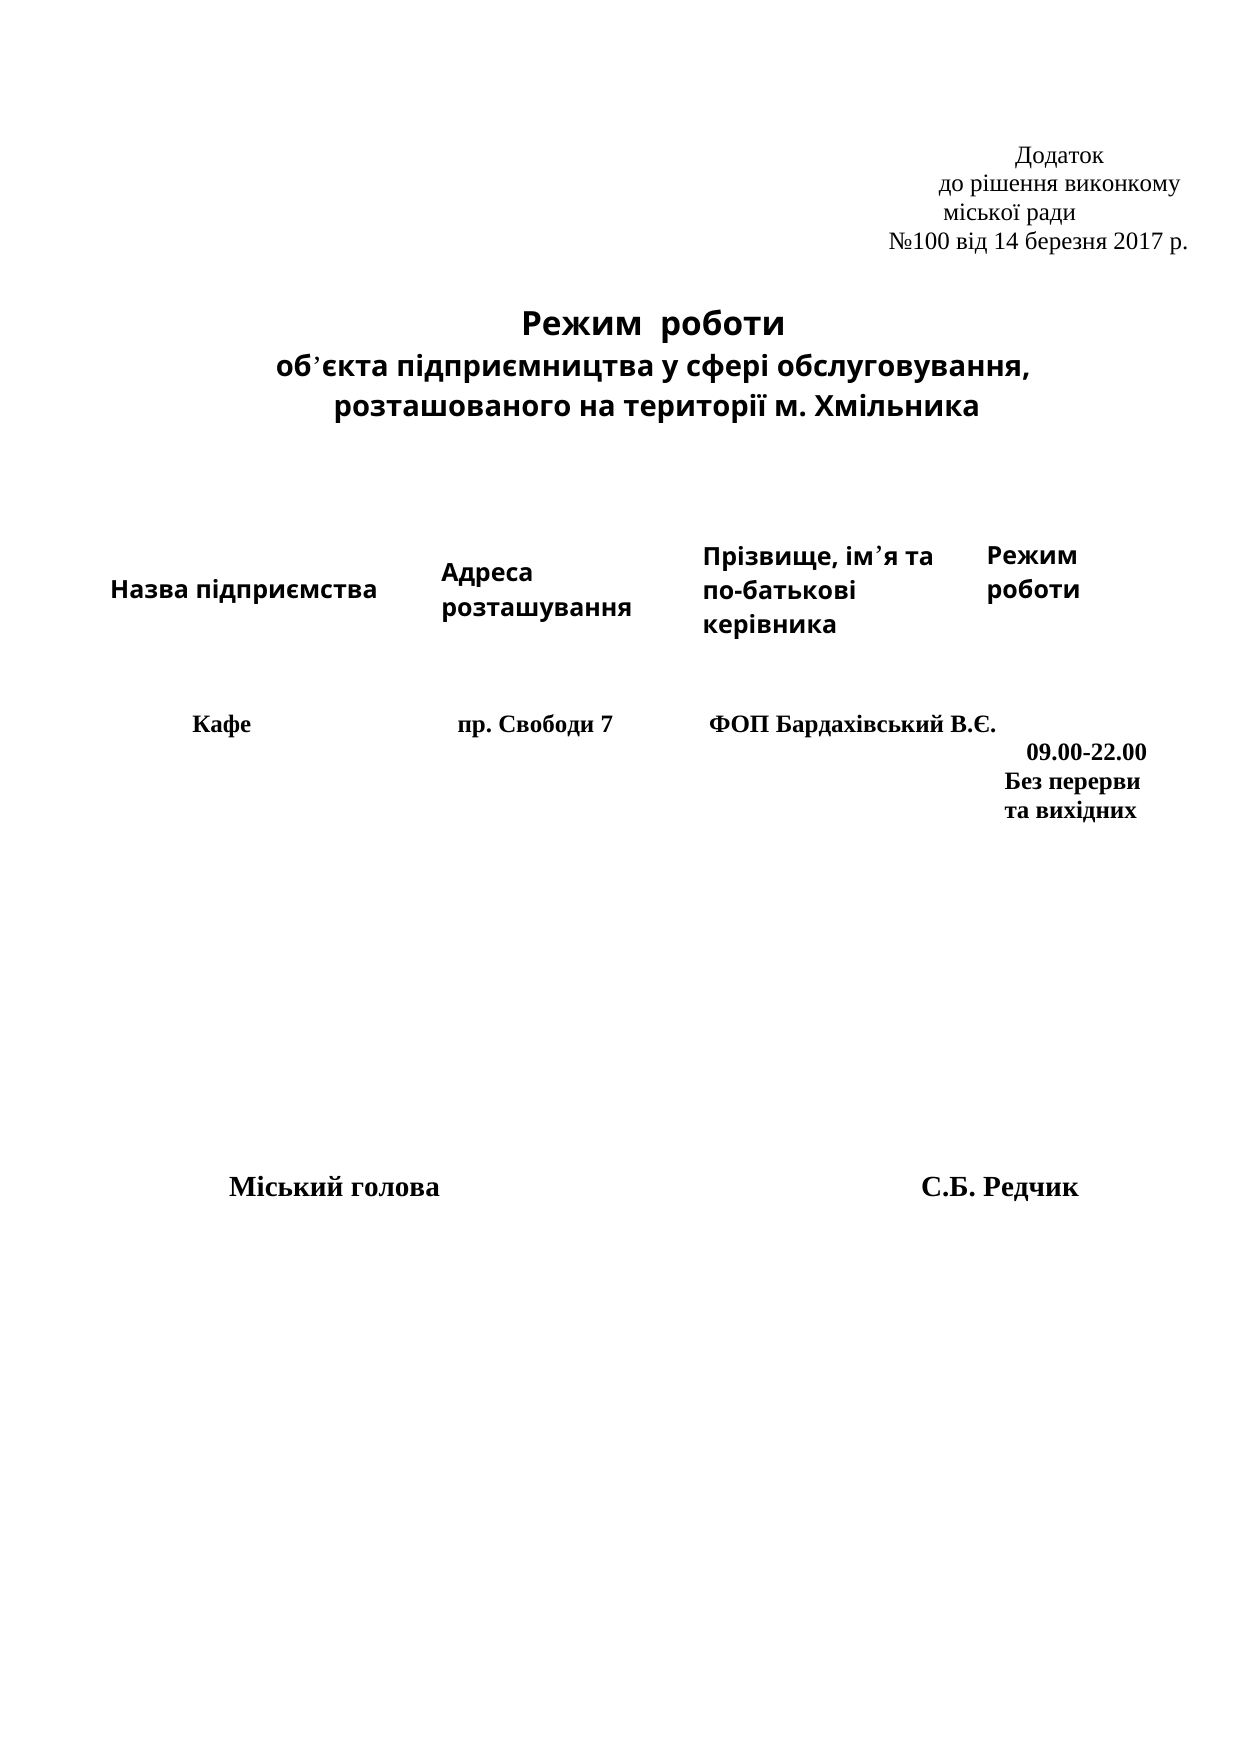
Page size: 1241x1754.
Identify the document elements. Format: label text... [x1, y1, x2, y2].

text до рішення виконкому [118, 168, 1188, 197]
text Додаток [118, 140, 1188, 168]
text розташованого на території м. Хмільника [118, 385, 1188, 425]
text Міський голова С.Б. Редчик [118, 1169, 1188, 1202]
text 09.00-22.00 [118, 737, 1188, 766]
text міської ради [118, 197, 1188, 226]
table_header Адреса розташування [430, 538, 702, 641]
table_header Режим роботи [975, 538, 1170, 641]
text Без перерви [1004, 766, 1188, 795]
text Кафе пр. Свободи 7 ФОП Бардахівський В.Є. [118, 709, 1188, 737]
table_header Прізвище, ім’я та по-батькові керівника [703, 538, 975, 641]
text та вихідних [1004, 795, 1188, 824]
text об’єкта підприємництва у сфері обслуговування, [118, 346, 1188, 385]
text Режим роботи [118, 300, 1188, 346]
table_header Назва підприємства [99, 538, 430, 641]
text №100 від 14 березня 2017 р. [118, 226, 1188, 255]
